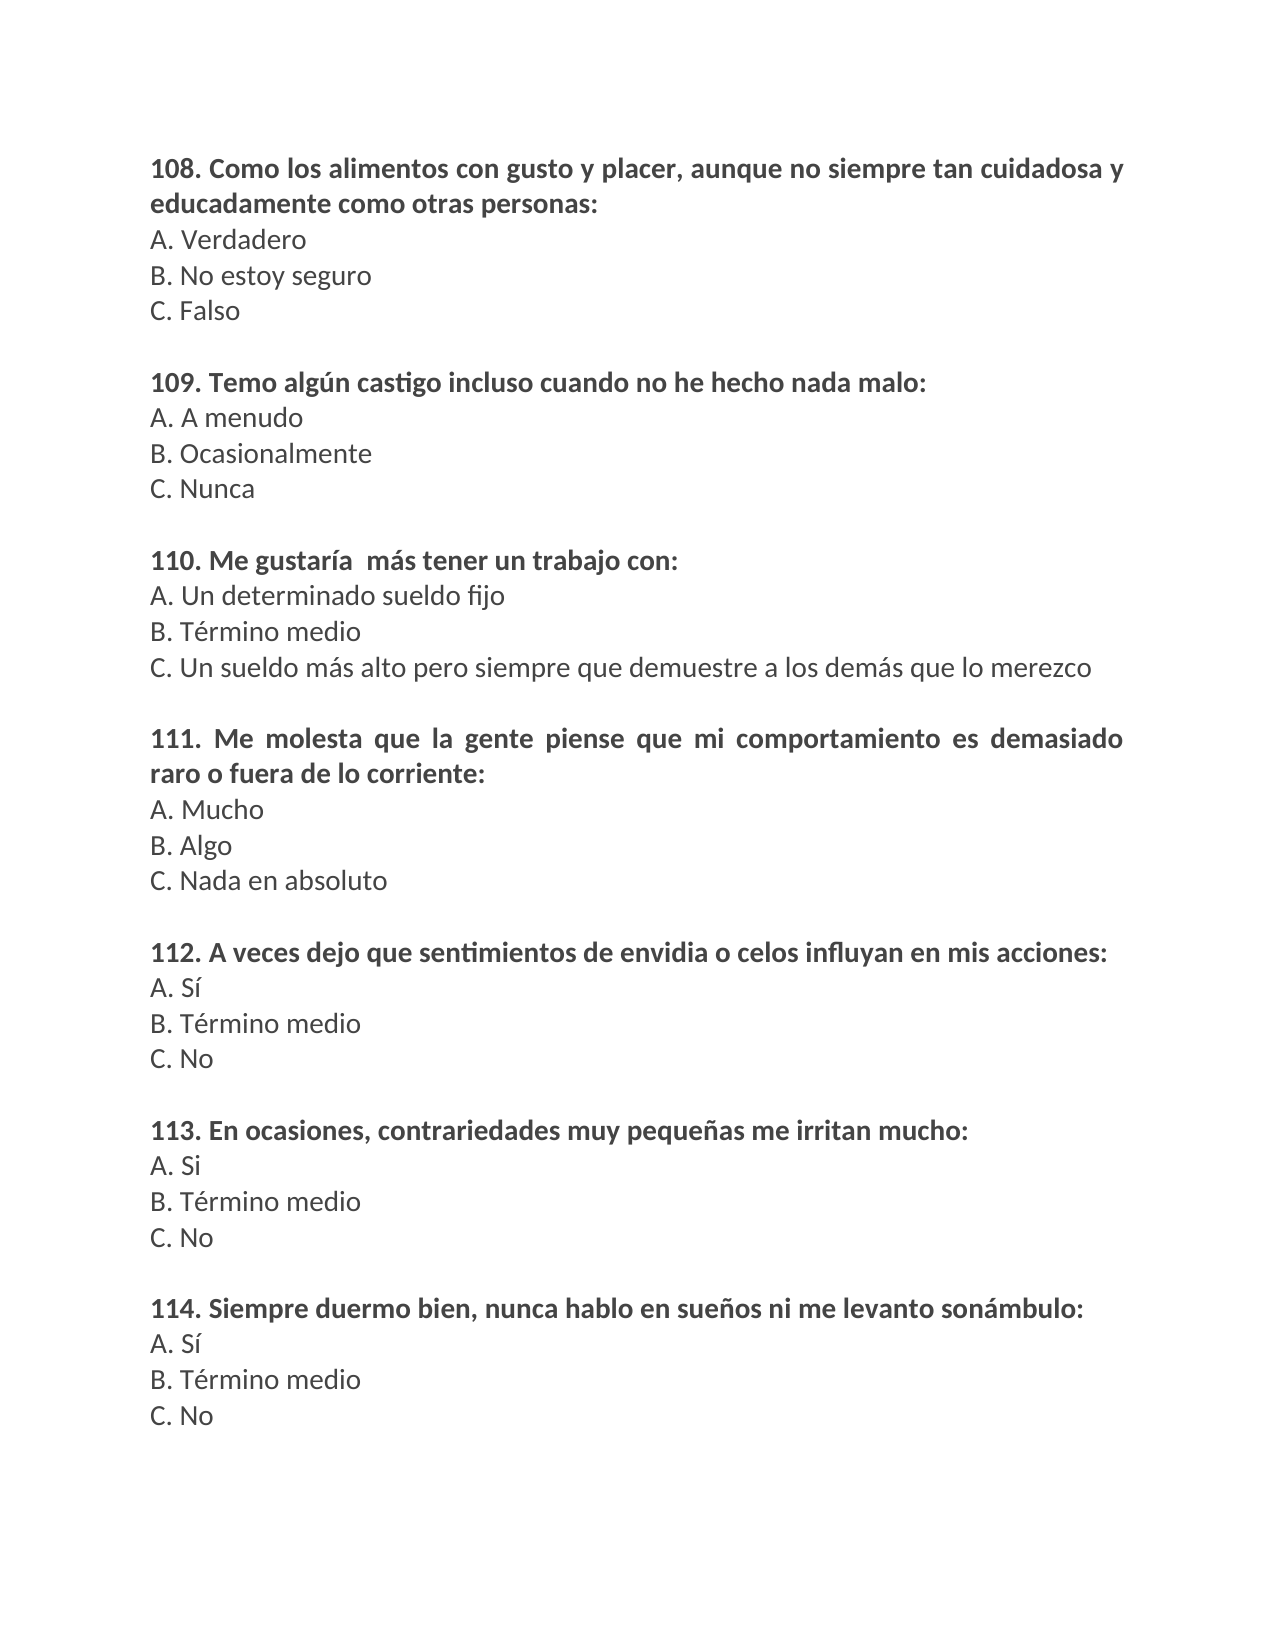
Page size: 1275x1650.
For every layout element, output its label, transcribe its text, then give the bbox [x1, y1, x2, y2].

text A. Mucho [150, 791, 1125, 827]
text A. Sí [150, 969, 1125, 1005]
text B. Ocasionalmente [150, 435, 1125, 471]
text C. Falso [150, 292, 1125, 328]
text 111. Me molesta que la gente piense que mi comportamiento es demasiado raro o fuera de lo corriente: [150, 720, 1125, 791]
text A. Verdadero [150, 221, 1125, 257]
text B. Algo [150, 827, 1125, 862]
text B. Término medio [150, 613, 1125, 649]
text 113. En ocasiones, contrariedades muy pequeñas me irritan mucho: [150, 1112, 1125, 1147]
text 112. A veces dejo que sentimientos de envidia o celos influyan en mis acciones: [150, 934, 1125, 969]
text A. Sí [150, 1326, 1125, 1361]
text C. No [150, 1219, 1125, 1254]
text A. A menudo [150, 399, 1125, 435]
text 114. Siempre duermo bien, nunca hablo en sueños ni me levanto sonámbulo: [150, 1290, 1125, 1326]
text C. No [150, 1397, 1125, 1432]
text 109. Temo algún castigo incluso cuando no he hecho nada malo: [150, 364, 1125, 399]
text 108. Como los alimentos con gusto y placer, aunque no siempre tan cuidadosa y educadamente como otras personas: [150, 150, 1125, 221]
text C. Nada en absoluto [150, 862, 1125, 898]
text 110. Me gustaría más tener un trabajo con: [150, 542, 1125, 577]
text A. Un determinado sueldo fijo [150, 577, 1125, 613]
text B. Término medio [150, 1361, 1125, 1397]
text B. Término medio [150, 1005, 1125, 1041]
text C. Un sueldo más alto pero siempre que demuestre a los demás que lo merezco [150, 649, 1125, 684]
text B. No estoy seguro [150, 257, 1125, 292]
text A. Si [150, 1147, 1125, 1183]
text B. Término medio [150, 1183, 1125, 1219]
text C. No [150, 1041, 1125, 1076]
text C. Nunca [150, 471, 1125, 506]
